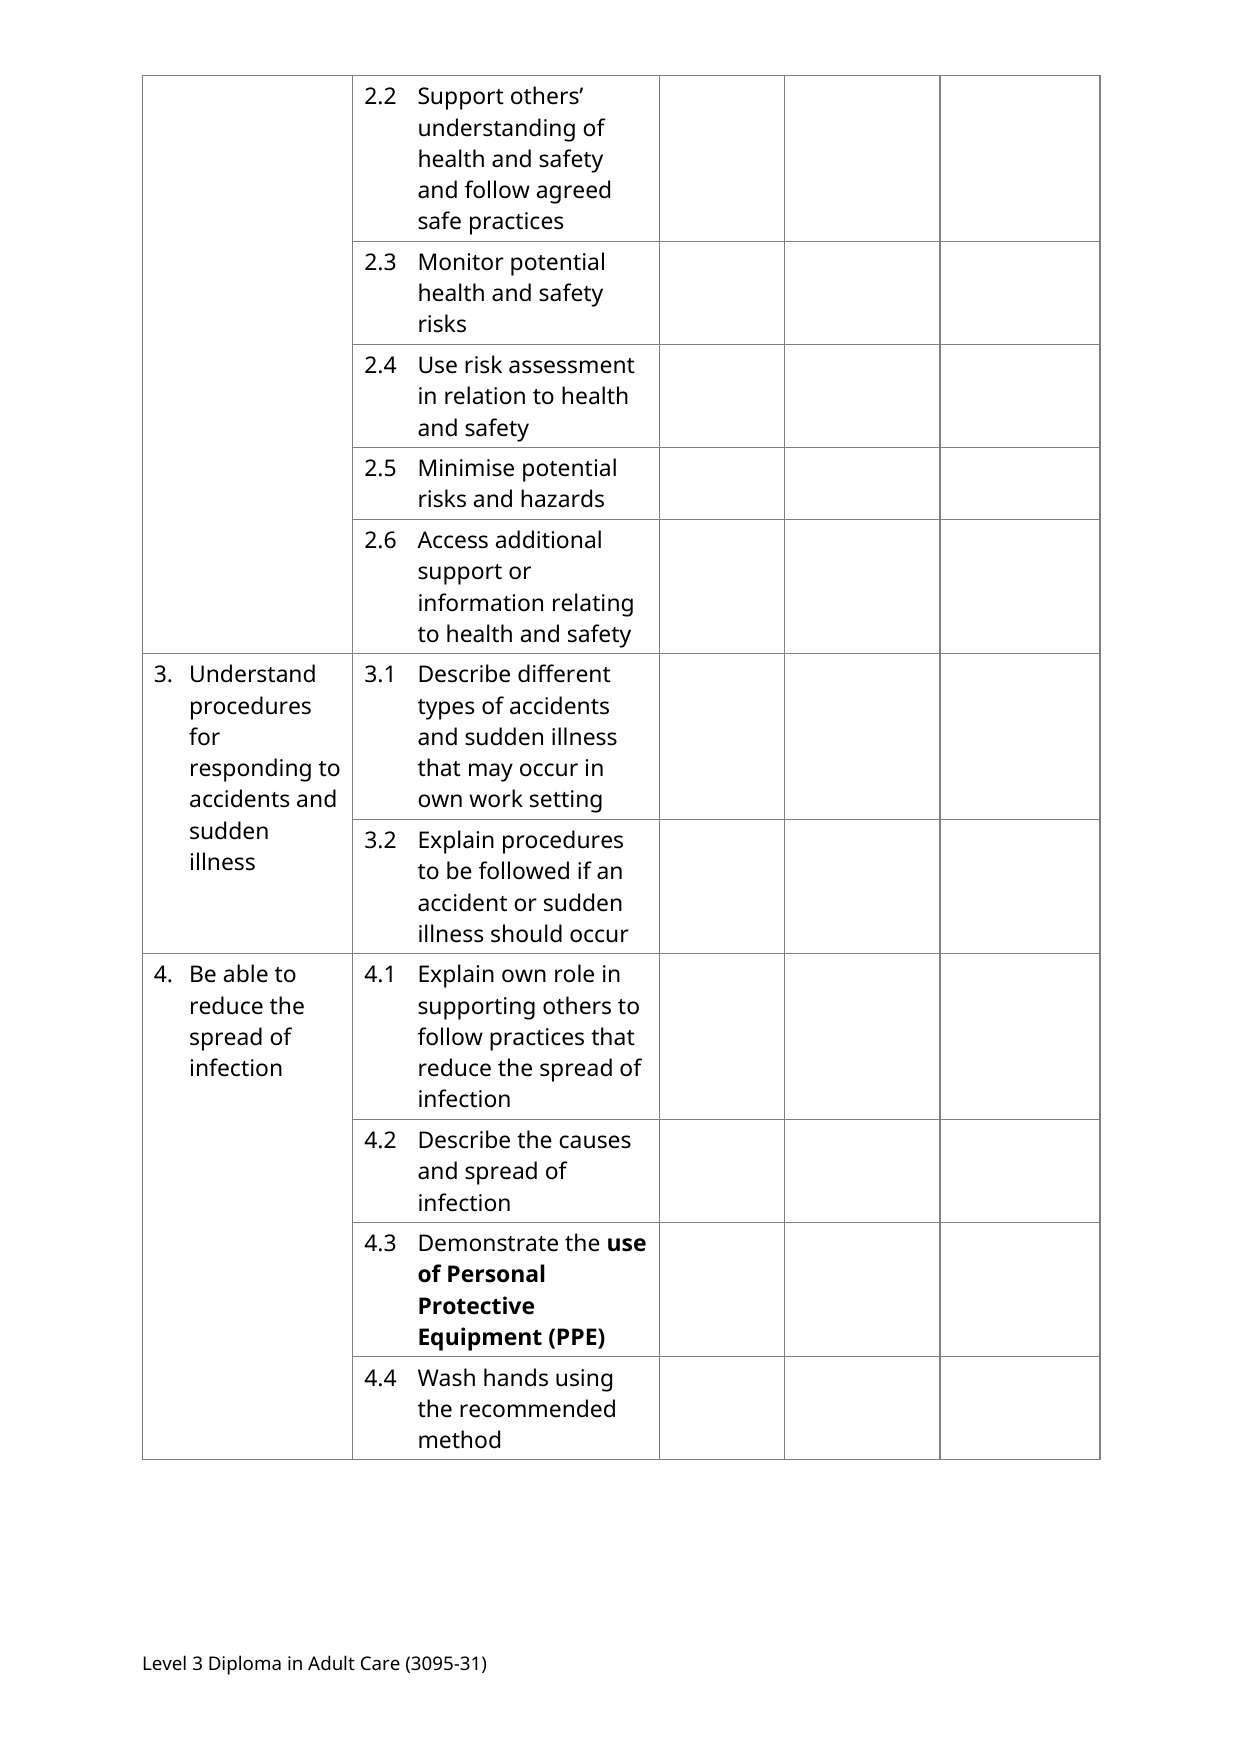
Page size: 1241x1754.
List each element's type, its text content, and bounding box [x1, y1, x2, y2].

table_cell Wash hands using the recommended method [353, 1357, 659, 1459]
table_cell Support others’ understanding of health and safety and follow agreed safe practices [353, 76, 659, 241]
table_cell [941, 820, 1099, 953]
table_cell [785, 954, 939, 1119]
table_cell [941, 345, 1099, 447]
table_cell [941, 1357, 1099, 1459]
table_cell [660, 1223, 784, 1356]
table_cell [941, 76, 1099, 241]
table_cell [660, 242, 784, 344]
table_cell Describe different types of accidents and sudden illness that may occur in own work setting [353, 654, 659, 819]
table_cell [785, 345, 939, 447]
table_cell [660, 448, 784, 519]
table_cell [941, 1120, 1099, 1222]
table_cell [660, 820, 784, 953]
table_cell Access additional support or information relating to health and safety [353, 520, 659, 653]
table_cell [785, 448, 939, 519]
table_cell [941, 654, 1099, 819]
table_cell [785, 654, 939, 819]
table_cell Explain procedures to be followed if an accident or sudden illness should occur [353, 820, 659, 953]
table_cell [660, 520, 784, 653]
table_cell Use risk assessment in relation to health and safety [353, 345, 659, 447]
table_cell [660, 1120, 784, 1222]
table_cell Be able to reduce the spread of infection [143, 954, 352, 1459]
table_cell [660, 1357, 784, 1459]
table_cell [785, 1120, 939, 1222]
table_cell Describe the causes and spread of infection [353, 1120, 659, 1222]
table_cell [785, 820, 939, 953]
table_cell [660, 76, 784, 241]
table_cell [660, 654, 784, 819]
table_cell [143, 76, 352, 653]
table_cell [660, 345, 784, 447]
table_cell Demonstrate the use of Personal Protective Equipment (PPE) [353, 1223, 659, 1356]
table_cell Understand procedures for responding to accidents and sudden illness [143, 654, 352, 953]
table_cell [660, 954, 784, 1119]
table_cell [941, 448, 1099, 519]
table_cell [941, 1223, 1099, 1356]
table_cell [785, 520, 939, 653]
table_cell [785, 76, 939, 241]
table_cell [785, 242, 939, 344]
table_cell [941, 520, 1099, 653]
table_cell [941, 242, 1099, 344]
table_cell [785, 1357, 939, 1459]
table_cell Monitor potential health and safety risks [353, 242, 659, 344]
table_cell Explain own role in supporting others to follow practices that reduce the spread of infection [353, 954, 659, 1119]
table_cell [785, 1223, 939, 1356]
table_cell [941, 954, 1099, 1119]
table_cell Minimise potential risks and hazards [353, 448, 659, 519]
